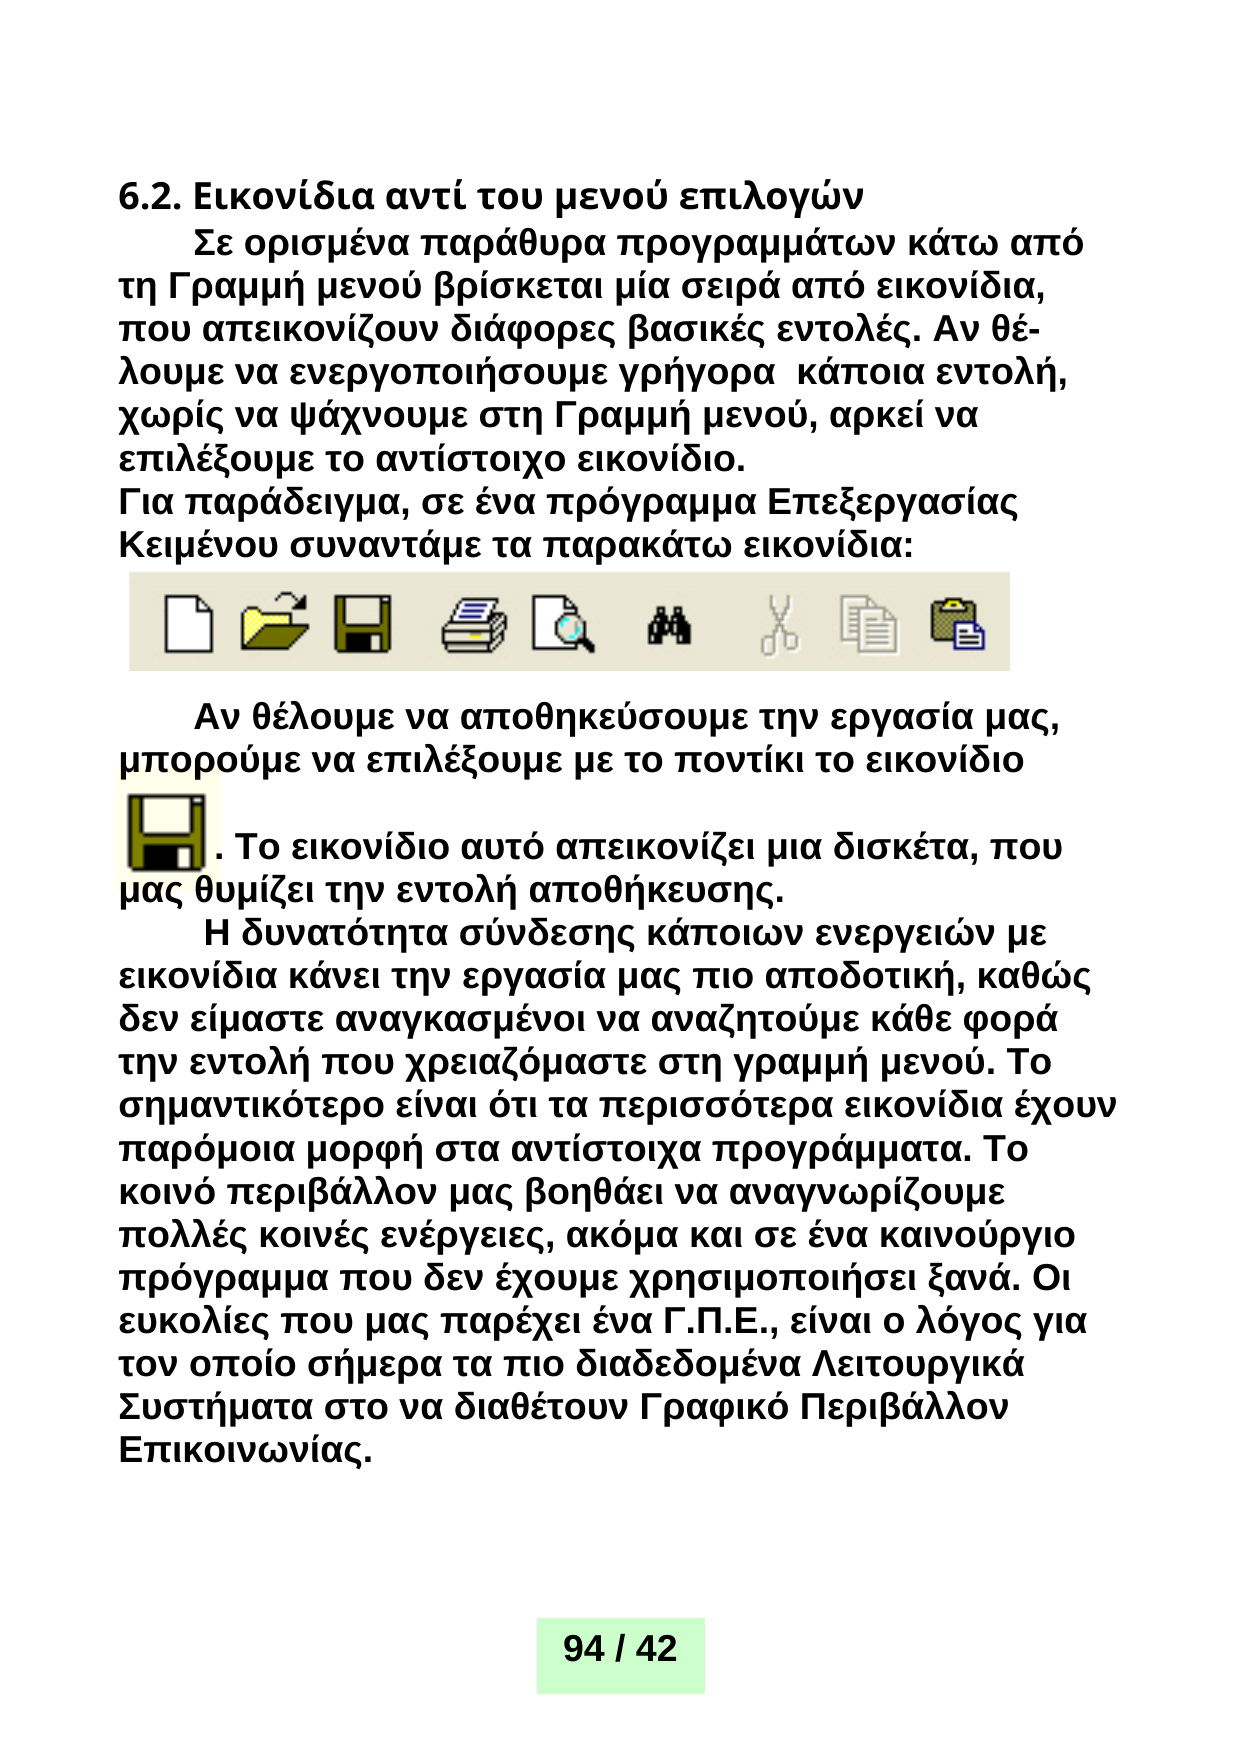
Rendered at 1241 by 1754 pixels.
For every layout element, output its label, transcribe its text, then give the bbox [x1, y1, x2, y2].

text λουμε να ενεργοποιήσουμε γρήγορα κάποια εντολή, χωρίς να ψάχνουμε στη Γραμμή μενού, αρκεί να επιλέξουμε το αντίστοιχο εικονίδιο. [118, 349, 1122, 479]
text 6.2. Εικονίδια αντί του μενού επιλογών [118, 169, 1122, 220]
text Αν θέλουμε να αποθηκεύσουμε την εργασία μας, μπορούμε να επιλέξουμε με το ποντίκι το εικονίδιο [118, 694, 1122, 781]
picture [129, 570, 1010, 671]
picture [114, 765, 222, 892]
text . Το εικονίδιο αυτό απεικονίζει μια δισκέτα, που μας θυμίζει την εντολή αποθήκευσης. [118, 824, 1122, 910]
text Η δυνατότητα σύνδεσης κάποιων ενεργειών με εικονίδια κάνει την εργασία μας πιο αποδοτική, καθώς δεν είμαστε αναγκασμένοι να αναζητούμε κάθε φορά την εντολή που χρειαζόμαστε στη γραμμή μενού. Το σημαντικότερο είναι ότι τα περισσότερα εικονίδια έχουν παρόμοια μορφή στα αντίστοιχα προγράμματα. Το κοινό περιβάλλον μας βοηθάει να αναγνωρίζουμε πολλές κοινές ενέργειες, ακόμα και σε ένα καινούργιο πρόγραμμα που δεν έχουμε χρησιμοποιήσει ξανά. Οι ευκολίες που μας παρέχει ένα Γ.Π.Ε., είναι ο λόγος για τον οποίο σήμερα τα πιο διαδεδομένα Λειτουργικά Συστήματα στο να διαθέτουν Γραφικό Περιβάλλον Επικοινωνίας. [118, 910, 1122, 1471]
text Σε ορισμένα παράθυρα προγραμμάτων κάτω από τη Γραμμή μενού βρίσκεται μία σειρά από εικονίδια, που απεικονίζουν διάφορες βασικές εντολές. Αν θέ- [118, 220, 1122, 349]
text Για παράδειγμα, σε ένα πρόγραμμα Επεξεργασίας Κειμένου συναντάμε τα παρακάτω εικονίδια: [118, 479, 1122, 565]
